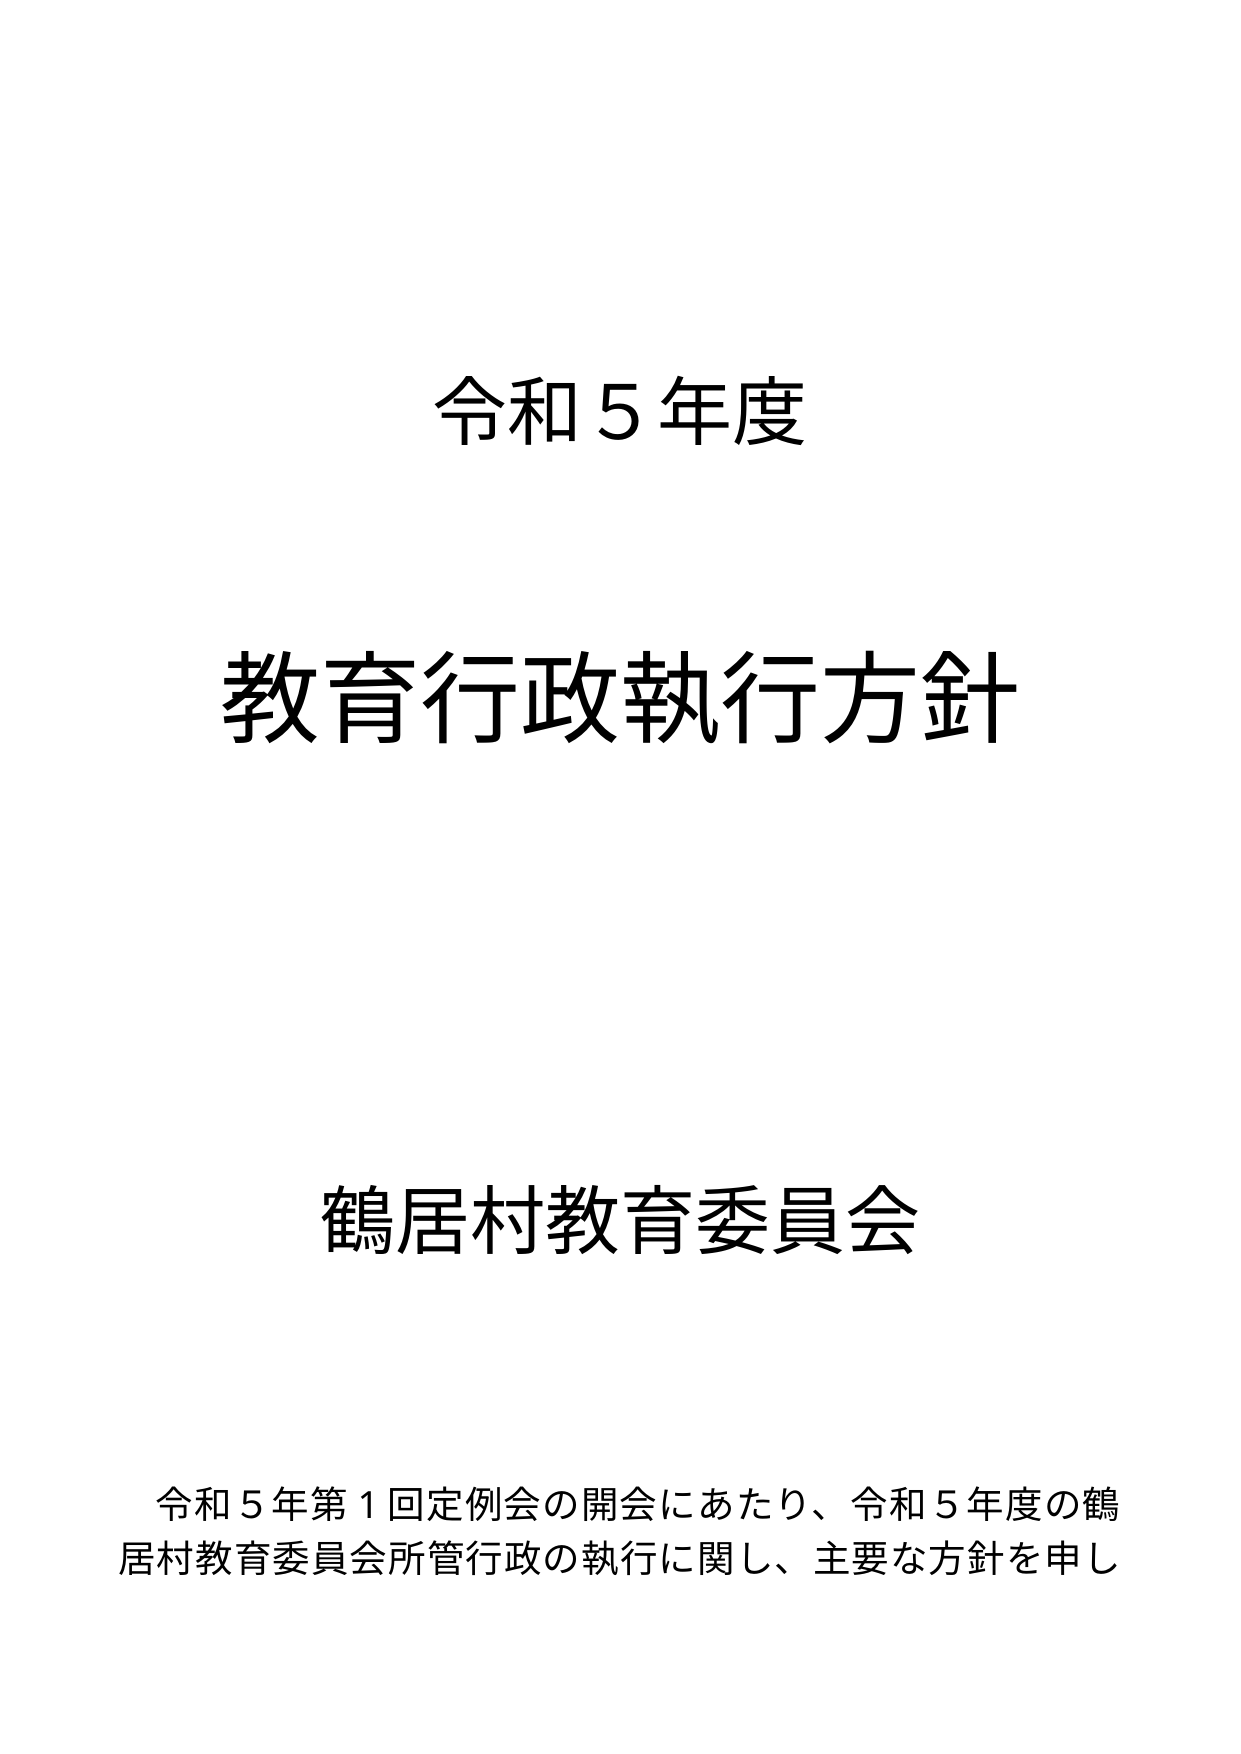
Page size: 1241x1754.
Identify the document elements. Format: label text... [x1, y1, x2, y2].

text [118, 1475, 1122, 1584]
text 教育行政執行方針 [118, 620, 1122, 764]
text 鶴居村教育委員会 [118, 1162, 1122, 1271]
text 令和５年度 [118, 352, 1122, 461]
